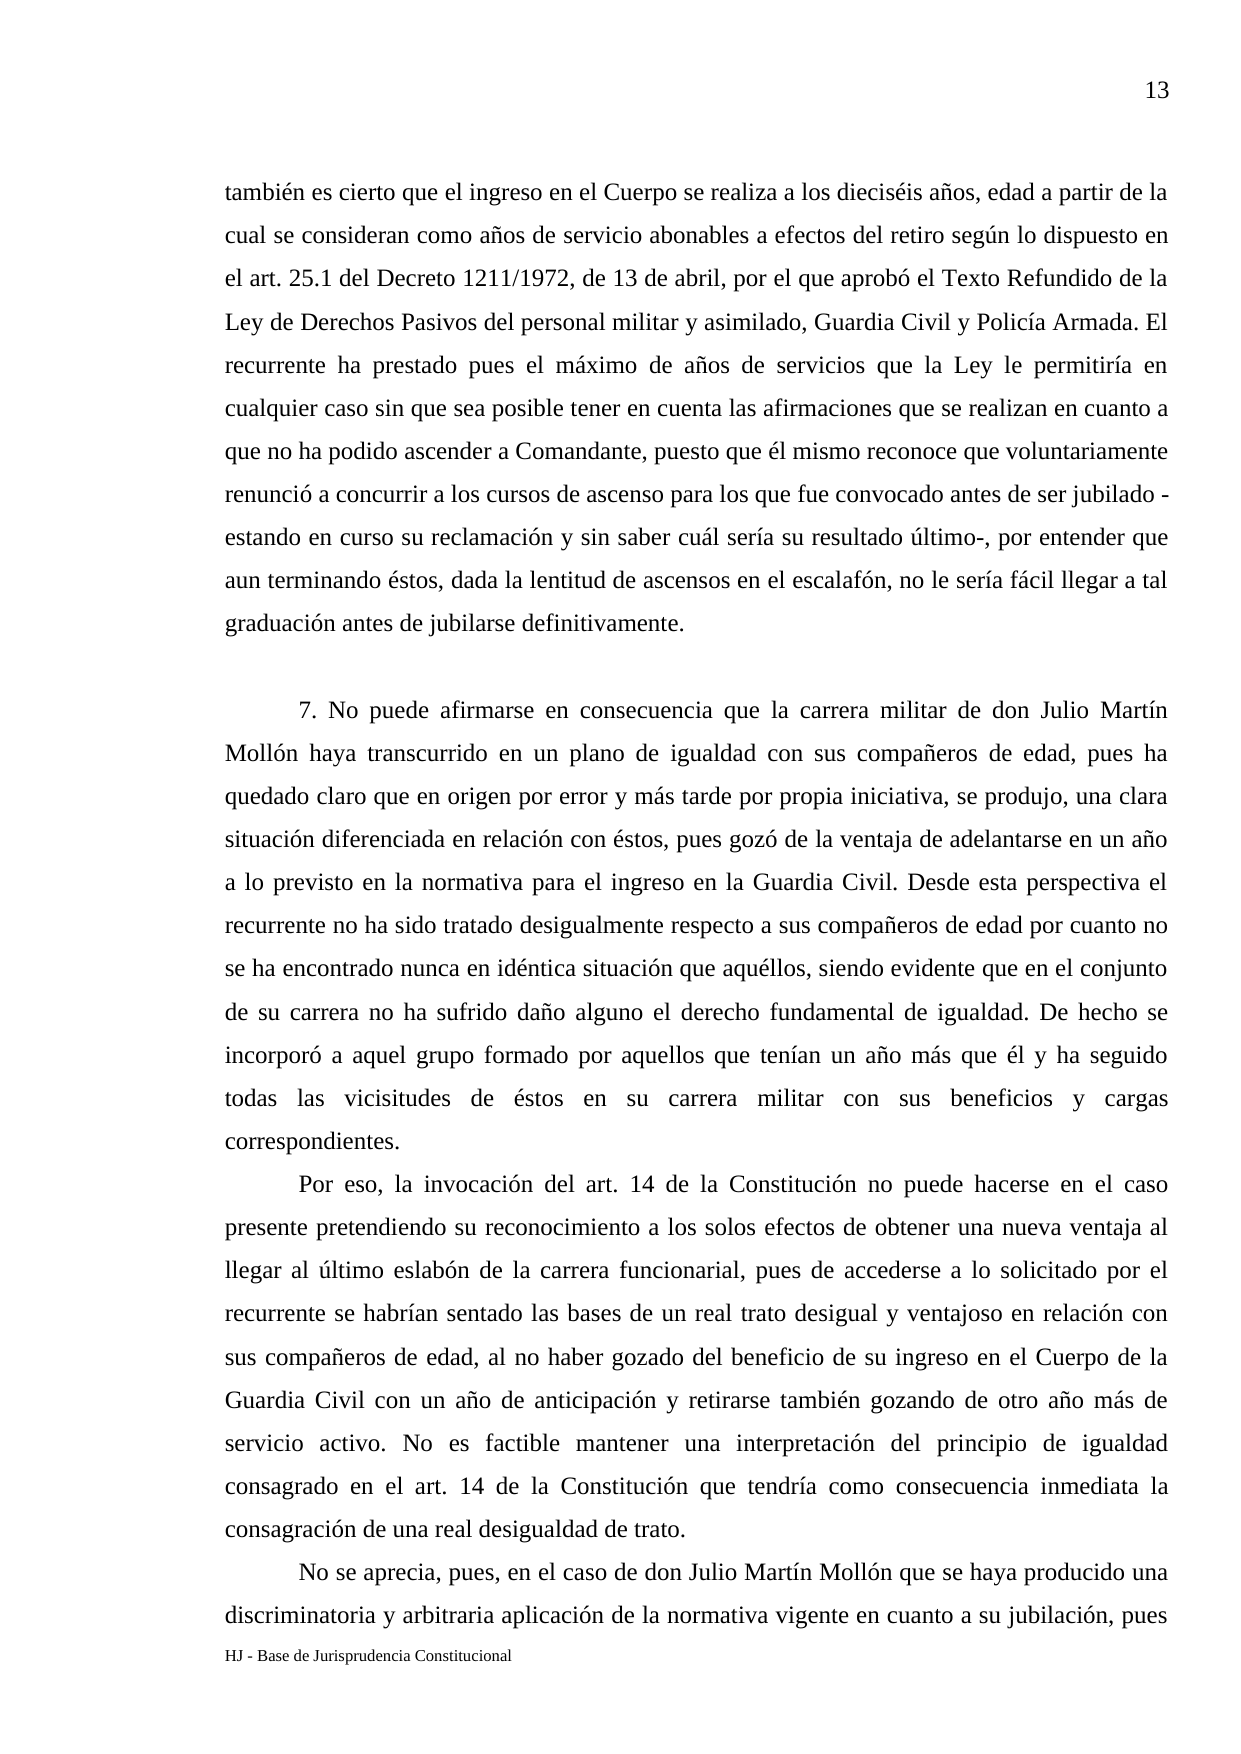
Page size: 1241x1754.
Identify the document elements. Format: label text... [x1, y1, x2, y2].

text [224, 177, 1169, 637]
text 7. No puede afirmarse en consecuencia que la carrera militar de don Julio Martín Mollón haya transcurrido en un plano de igualdad con sus compañeros de edad, pues ha quedado claro que en origen por error y más tarde por propia iniciativa, se produjo, una clara situación diferenciada en relación con éstos, pues gozó de la ventaja de adelantarse en un año a lo previsto en la normativa para el ingreso en la Guardia Civil. Desde esta perspectiva el recurrente no ha sido tratado desigualmente respecto a sus compañeros de edad por cuanto no se ha encontrado nunca en idéntica situación que aquéllos, siendo evidente que en el conjunto de su carrera no ha sufrido daño alguno el derecho fundamental de igualdad. De hecho se incorporó a aquel grupo formado por aquellos que tenían un año más que él y ha seguido todas las vicisitudes de éstos en su carrera militar con sus beneficios y cargas correspondientes. [224, 695, 1169, 1155]
text Por eso, la invocación del art. 14 de la Constitución no puede hacerse en el caso presente pretendiendo su reconocimiento a los solos efectos de obtener una nueva ventaja al llegar al último eslabón de la carrera funcionarial, pues de accederse a lo solicitado por el recurrente se habrían sentado las bases de un real trato desigual y ventajoso en relación con sus compañeros de edad, al no haber gozado del beneficio de su ingreso en el Cuerpo de la Guardia Civil con un año de anticipación y retirarse también gozando de otro año más de servicio activo. No es factible mantener una interpretación del principio de igualdad consagrado en el art. 14 de la Constitución que tendría como consecuencia inmediata la consagración de una real desigualdad de trato. [224, 1169, 1169, 1543]
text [224, 1557, 1169, 1629]
